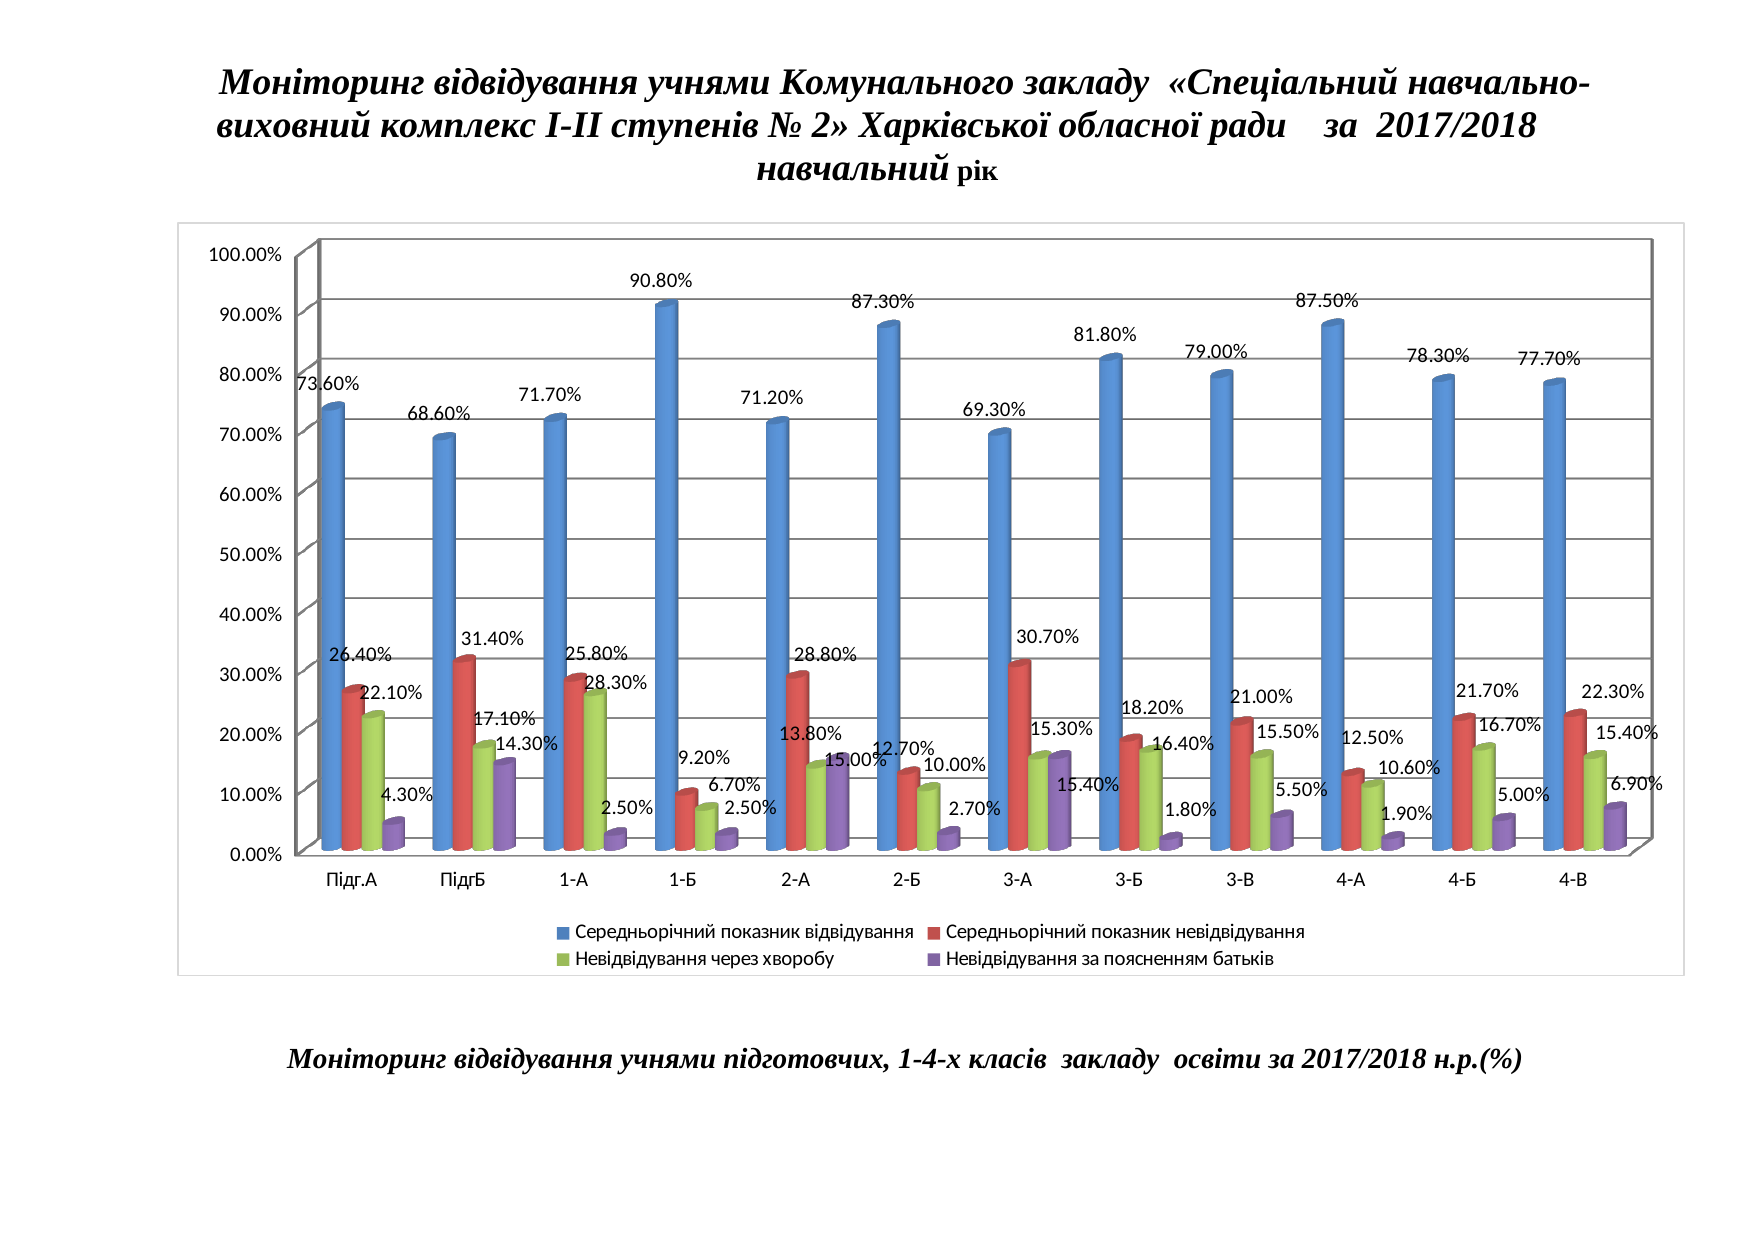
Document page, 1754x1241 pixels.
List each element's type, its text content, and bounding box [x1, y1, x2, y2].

text Моніторинг відвідування учнями Комунального закладу «Спеціальний навчально-виховний комплекс І-ІІ ступенів № 2» Харківської обласної ради за 2017/2018 навчальний рік [118, 59, 1636, 188]
text Моніторинг відвідування учнями підготовчих, 1-4-х класів закладу освіти за 2017/2018 н.р.(%) [118, 1041, 1636, 1074]
